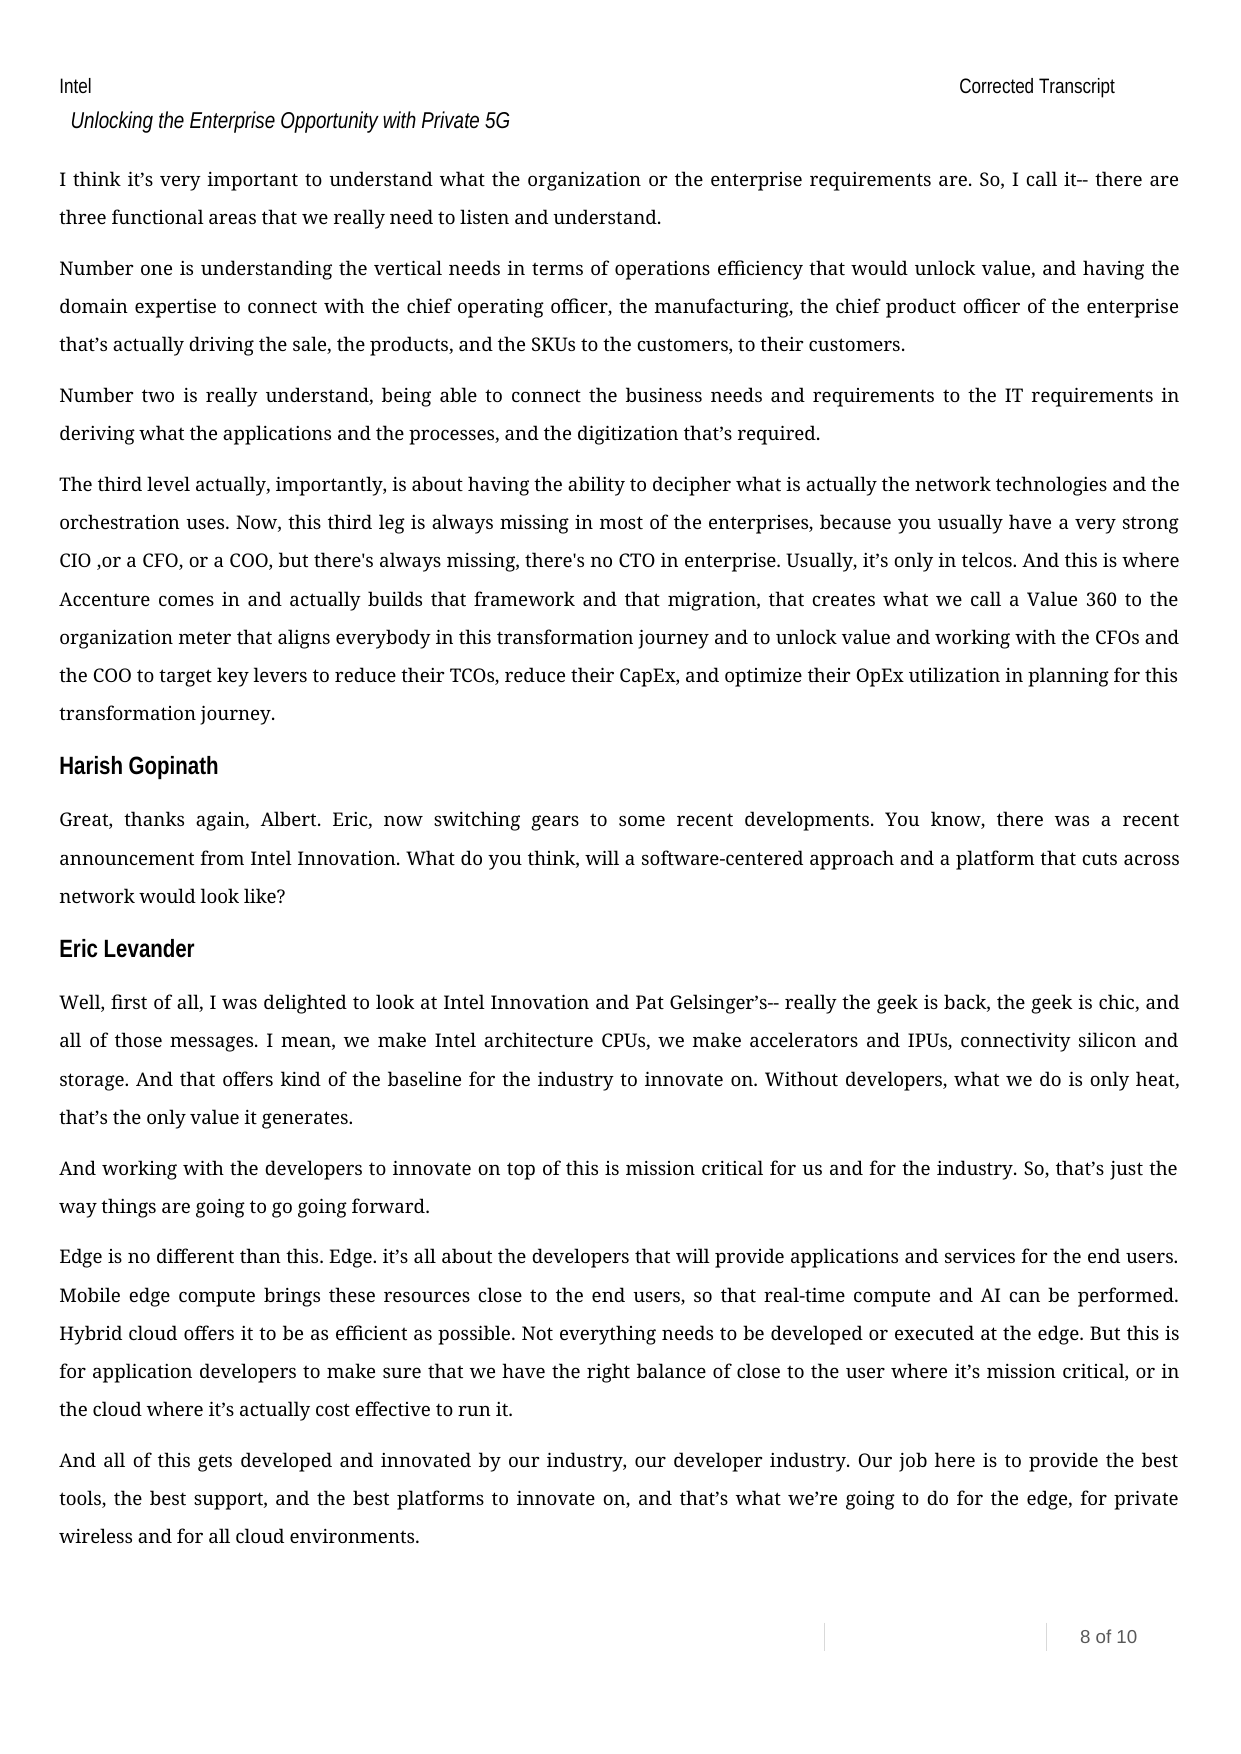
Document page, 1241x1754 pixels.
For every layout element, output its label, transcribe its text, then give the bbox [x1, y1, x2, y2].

text Harish Gopinath [59, 751, 1181, 780]
text Well, first of all, I was delighted to look at Intel Innovation and Pat Gelsinger’s-- really the geek is back, the geek is chic, and all of those messages. I mean, we make Intel architecture CPUs, we make accelerators and IPUs, connectivity silicon and storage. And that offers kind of the baseline for the industry to innovate on. Without developers, what we do is only heat, that’s the only value it generates. [59, 989, 1181, 1129]
text And all of this gets developed and innovated by our industry, our developer industry. Our job here is to provide the best tools, the best support, and the best platforms to innovate on, and that’s what we’re going to do for the edge, for private wireless and for all cloud environments. [59, 1447, 1181, 1549]
text I think it’s very important to understand what the organization or the enterprise requirements are. So, I call it-- there are three functional areas that we really need to listen and understand. [59, 166, 1181, 230]
text Number one is understanding the vertical needs in terms of operations efficiency that would unlock value, and having the domain expertise to connect with the chief operating officer, the manufacturing, the chief product officer of the enterprise that’s actually driving the sale, the products, and the SKUs to the customers, to their customers. [59, 255, 1181, 357]
text Number two is really understand, being able to connect the business needs and requirements to the IT requirements in deriving what the applications and the processes, and the digitization that’s required. [59, 382, 1181, 446]
text Great, thanks again, Albert. Eric, now switching gears to some recent developments. You know, there was a recent announcement from Intel Innovation. What do you think, will a software-centered approach and a platform that cuts across network would look like? [59, 807, 1181, 909]
text And working with the developers to innovate on top of this is mission critical for us and for the industry. So, that’s just the way things are going to go going forward. [59, 1155, 1181, 1218]
text The third level actually, importantly, is about having the ability to decipher what is actually the network technologies and the orchestration uses. Now, this third leg is always missing in most of the enterprises, because you usually have a very strong CIO ,or a CFO, or a COO, but there's always missing, there's no CTO in enterprise. Usually, it’s only in telcos. And this is where Accenture comes in and actually builds that framework and that migration, that creates what we call a Value 360 to the organization meter that aligns everybody in this transformation journey and to unlock value and working with the CFOs and the COO to target key levers to reduce their TCOs, reduce their CapEx, and optimize their OpEx utilization in planning for this transformation journey. [59, 471, 1181, 726]
text Edge is no different than this. Edge. it’s all about the developers that will provide applications and services for the end users. Mobile edge compute brings these resources close to the end users, so that real-time compute and AI can be performed. Hybrid cloud offers it to be as efficient as possible. Not everything needs to be developed or executed at the edge. But this is for application developers to make sure that we have the right balance of close to the user where it’s mission critical, or in the cloud where it’s actually cost effective to run it. [59, 1244, 1181, 1422]
text Eric Levander [59, 934, 1181, 963]
